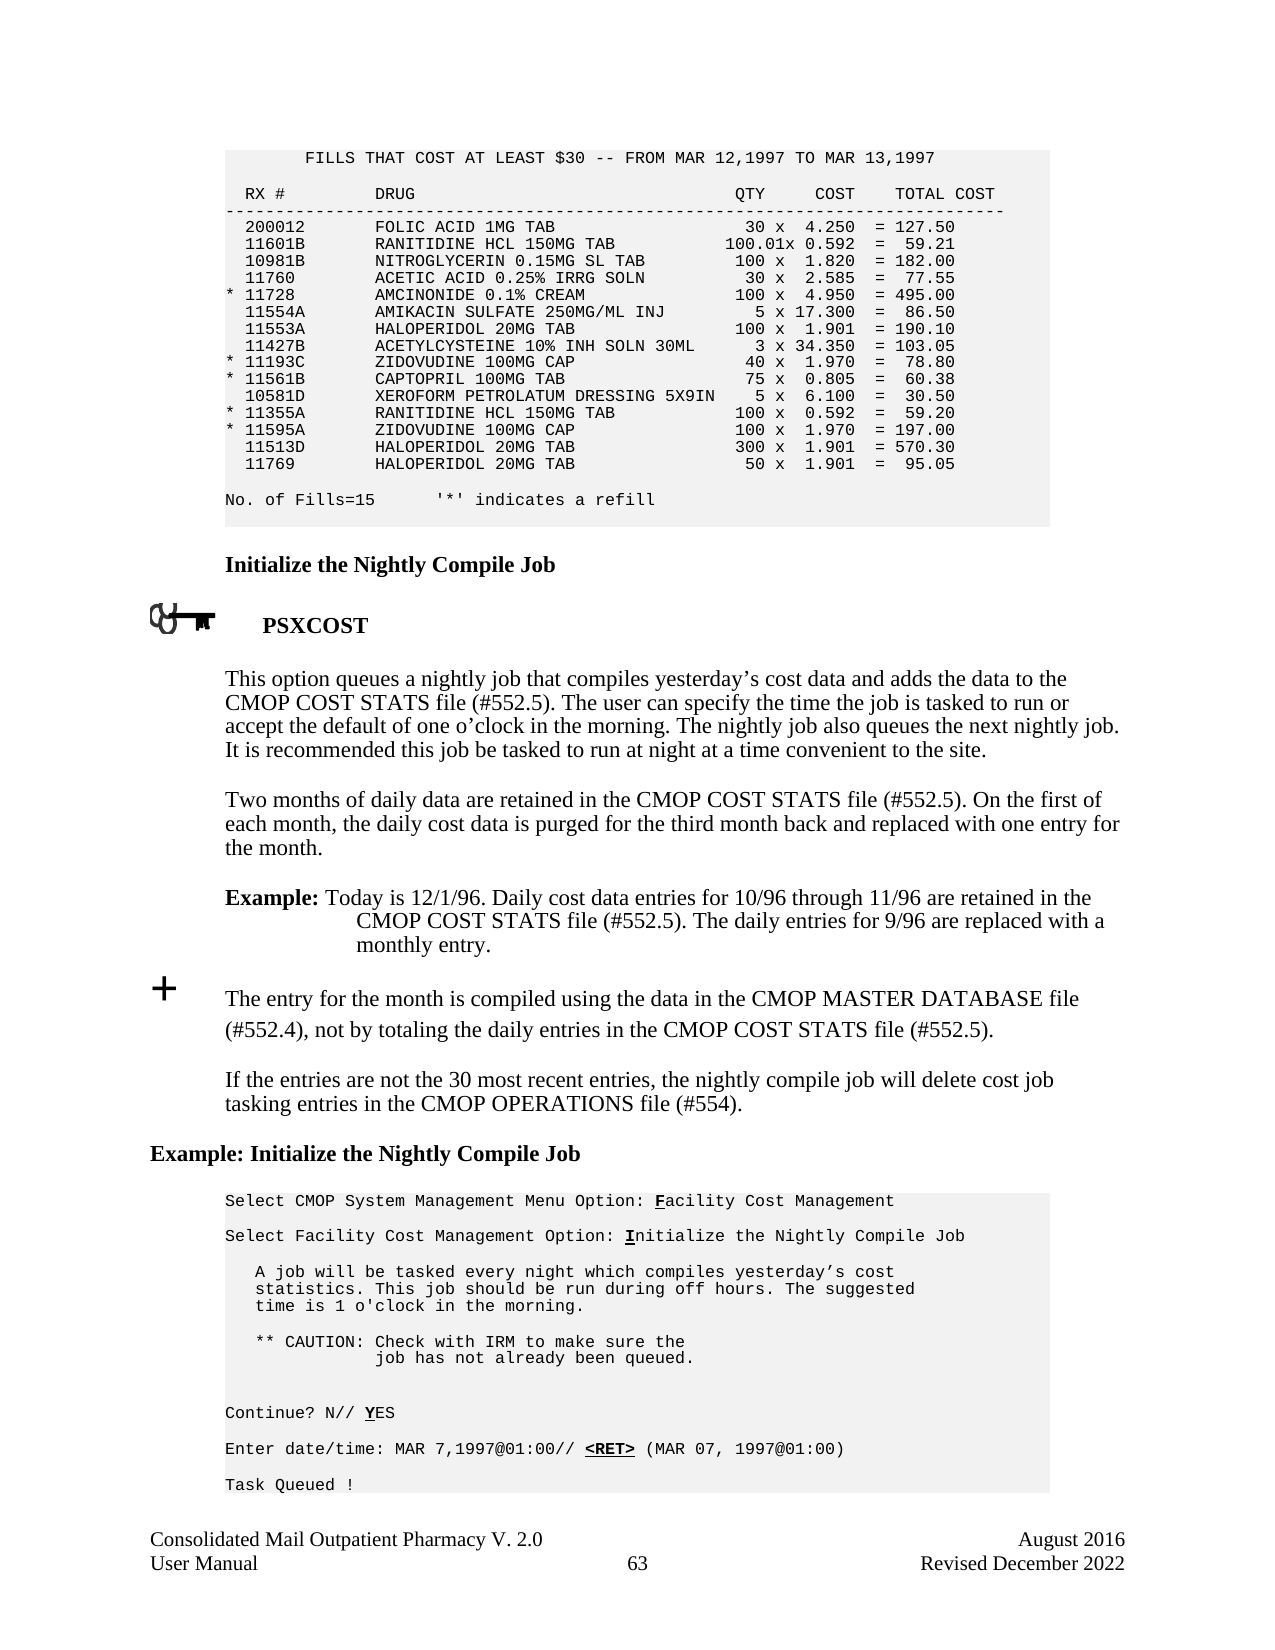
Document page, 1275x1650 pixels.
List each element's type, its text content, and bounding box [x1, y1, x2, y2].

text Select Facility Cost Management Option: Initialize the Nightly Compile Job [225, 1228, 1050, 1245]
list If the entries are not the 30 most recent entries, the nightly compile job will delete cost job tasking entries in the CMOP OPERATIONS file (#554). [225, 1069, 1125, 1116]
text * 11595A ZIDOVUDINE 100MG CAP 100 x 1.970 = 197.00 [225, 422, 1050, 439]
text ------------------------------------------------------------------------------ [225, 203, 1050, 219]
text FILLS THAT COST AT LEAST $30 -- FROM MAR 12,1997 TO MAR 13,1997 [225, 150, 1050, 167]
text ** CAUTION: Check with IRM to make sure the [225, 1334, 1050, 1351]
text Select CMOP System Management Menu Option: Facility Cost Management [225, 1193, 1050, 1209]
text time is 1 o'clock in the morning. [225, 1298, 1050, 1315]
text * 11355A RANITIDINE HCL 150MG TAB 100 x 0.592 = 59.20 [225, 405, 1050, 422]
text 200012 FOLIC ACID 1MG TAB 30 x 4.250 = 127.50 [225, 219, 1050, 236]
text job has not already been queued. [225, 1351, 1050, 1367]
text Continue? N// YES [225, 1405, 1050, 1422]
list Example: Initialize the Nightly Compile Job [150, 1143, 1125, 1166]
text 11760 ACETIC ACID 0.25% IRRG SOLN 30 x 2.585 = 77.55 [225, 270, 1050, 287]
text No. of Fills=15 '*' indicates a refill [225, 491, 1050, 508]
text 11513D HALOPERIDOL 20MG TAB 300 x 1.901 = 570.30 [225, 439, 1050, 456]
text * 11193C ZIDOVUDINE 100MG CAP 40 x 1.970 = 78.80 [225, 354, 1050, 371]
text 10581D XEROFORM PETROLATUM DRESSING 5X9IN 5 x 6.100 = 30.50 [225, 388, 1050, 405]
list + The entry for the month is compiled using the data in the CMOP MASTER DATABASE file (#552.4), not by totaling the daily entries in the CMOP COST STATS file (#552.5). [150, 958, 1125, 1043]
text statistics. This job should be run during off hours. The suggested [225, 1281, 1050, 1298]
text 11554A AMIKACIN SULFATE 250MG/ML INJ 5 x 17.300 = 86.50 [225, 304, 1050, 321]
list Example: Today is 12/1/96. Daily cost data entries for 10/96 through 11/96 are retained in the CMOP COST STATS file (#552.5). The daily entries for 9/96 are replaced with a monthly entry. [225, 886, 1125, 958]
subtitle Initialize the Nightly Compile Job [225, 553, 1125, 577]
text 10981B NITROGLYCERIN 0.15MG SL TAB 100 x 1.820 = 182.00 [225, 253, 1050, 270]
text 11601B RANITIDINE HCL 150MG TAB 100.01x 0.592 = 59.21 [225, 236, 1050, 253]
text Enter date/time: MAR 7,1997@01:00// <RET> (MAR 07, 1997@01:00) [225, 1441, 1050, 1458]
text A job will be tasked every night which compiles yesterday’s cost [225, 1264, 1050, 1281]
list This option queues a nightly job that compiles yesterday’s cost data and adds the data to the CMOP COST STATS file (#552.5). The user can specify the time the job is tasked to run or accept the default of one o’clock in the morning. The nightly job also queues the next nightly job. It is recommended this job be tasked to run at night at a time convenient to the site. [225, 668, 1125, 763]
text 11769 HALOPERIDOL 20MG TAB 50 x 1.901 = 95.05 [225, 456, 1050, 473]
text Task Queued ! [225, 1477, 1050, 1493]
text * 11561B CAPTOPRIL 100MG TAB 75 x 0.805 = 60.38 [225, 371, 1050, 388]
text RX # DRUG QTY COST TOTAL COST [225, 186, 1050, 203]
text 11553A HALOPERIDOL 20MG TAB 100 x 1.901 = 190.10 [225, 321, 1050, 338]
text 11427B ACETYLCYSTEINE 10% INH SOLN 30ML 3 x 34.350 = 103.05 [225, 338, 1050, 354]
list Two months of daily data are retained in the CMOP COST STATS file (#552.5). On the first of each month, the daily cost data is purged for the third month back and replaced with one entry for the month. [225, 789, 1125, 860]
list PSXCOST [150, 603, 1125, 641]
text * 11728 AMCINONIDE 0.1% CREAM 100 x 4.950 = 495.00 [225, 287, 1050, 304]
